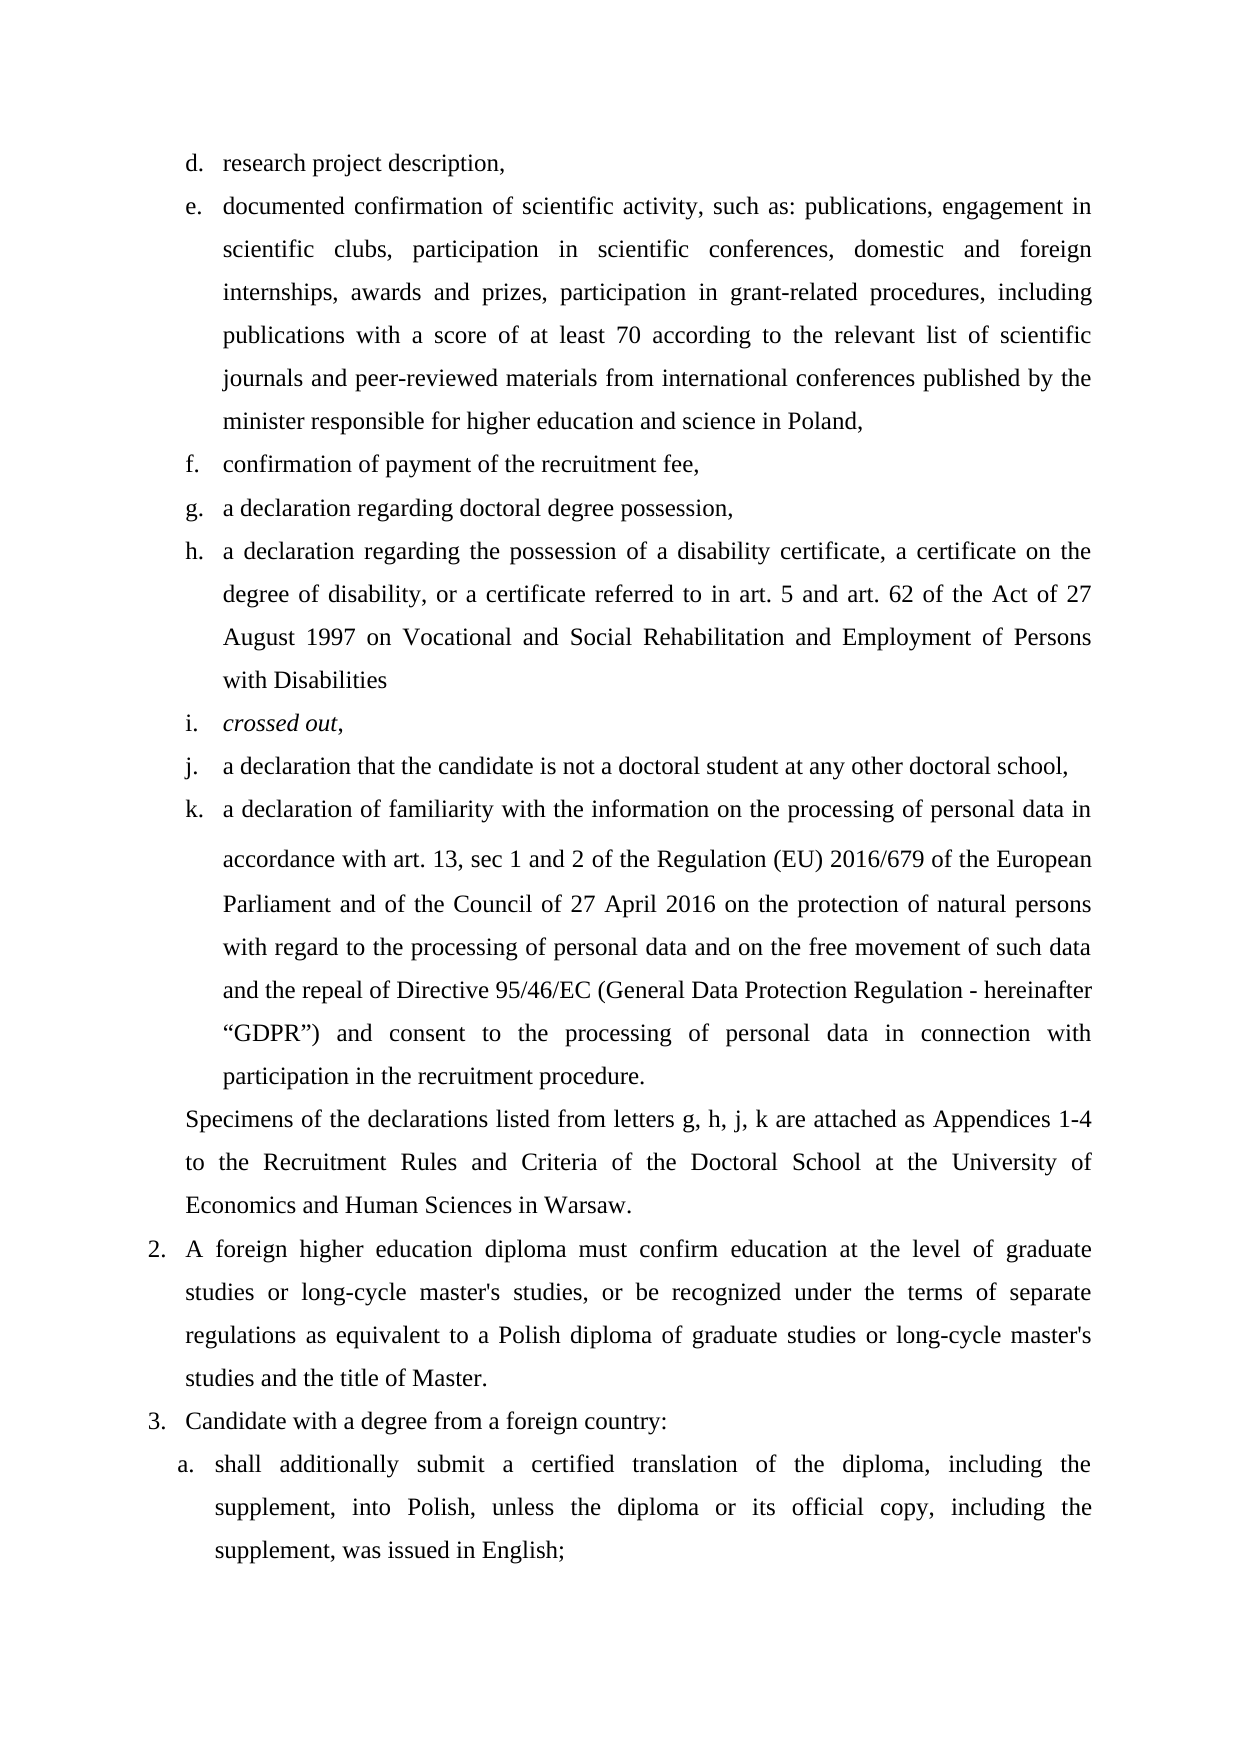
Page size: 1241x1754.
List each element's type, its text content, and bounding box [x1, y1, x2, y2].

list a declaration of familiarity with the information on the processing of personal data in accordance with art. 13, sec 1 and 2 of the Regulation (EU) 2016/679 of the European Parliament and of the Council of 27 April 2016 on the protection of natural persons with regard to the processing of personal data and on the free movement of such data and the repeal of Directive 95/46/EC (General Data Protection Regulation - hereinafter “GDPR”) and consent to the processing of personal data in connection with participation in the recruitment procedure. [185, 794, 1093, 1090]
list a declaration that the candidate is not a doctoral student at any other doctoral school, [185, 751, 1093, 780]
list a declaration regarding doctoral degree possession, [185, 493, 1093, 521]
list A foreign higher education diploma must confirm education at the level of graduate studies or long-cycle master's studies, or be recognized under the terms of separate regulations as equivalent to a Polish diploma of graduate studies or long-cycle master's studies and the title of Master. [148, 1234, 1093, 1392]
list research project description, [185, 148, 1093, 176]
list confirmation of payment of the recruitment fee, [185, 449, 1093, 478]
list a declaration regarding the possession of a disability certificate, a certificate on the degree of disability, or a certificate referred to in art. 5 and art. 62 of the Act of 27 August 1997 on Vocational and Social Rehabilitation and Employment of Persons with Disabilities [185, 536, 1093, 694]
list Candidate with a degree from a foreign country: [148, 1406, 1093, 1435]
list shall additionally submit a certified translation of the diploma, including the supplement, into Polish, unless the diploma or its official copy, including the supplement, was issued in English; [177, 1449, 1093, 1564]
list documented confirmation of scientific activity, such as: publications, engagement in scientific clubs, participation in scientific conferences, domestic and foreign internships, awards and prizes, participation in grant-related procedures, including publications with a score of at least 70 according to the relevant list of scientific journals and peer-reviewed materials from international conferences published by the minister responsible for higher education and science in Poland, [185, 191, 1093, 435]
list crossed out, [185, 708, 1093, 737]
text Specimens of the declarations listed from letters g, h, j, k are attached as Appendices 1-4 to the Recruitment Rules and Criteria of the Doctoral School at the University of Economics and Human Sciences in Warsaw. [185, 1104, 1093, 1219]
